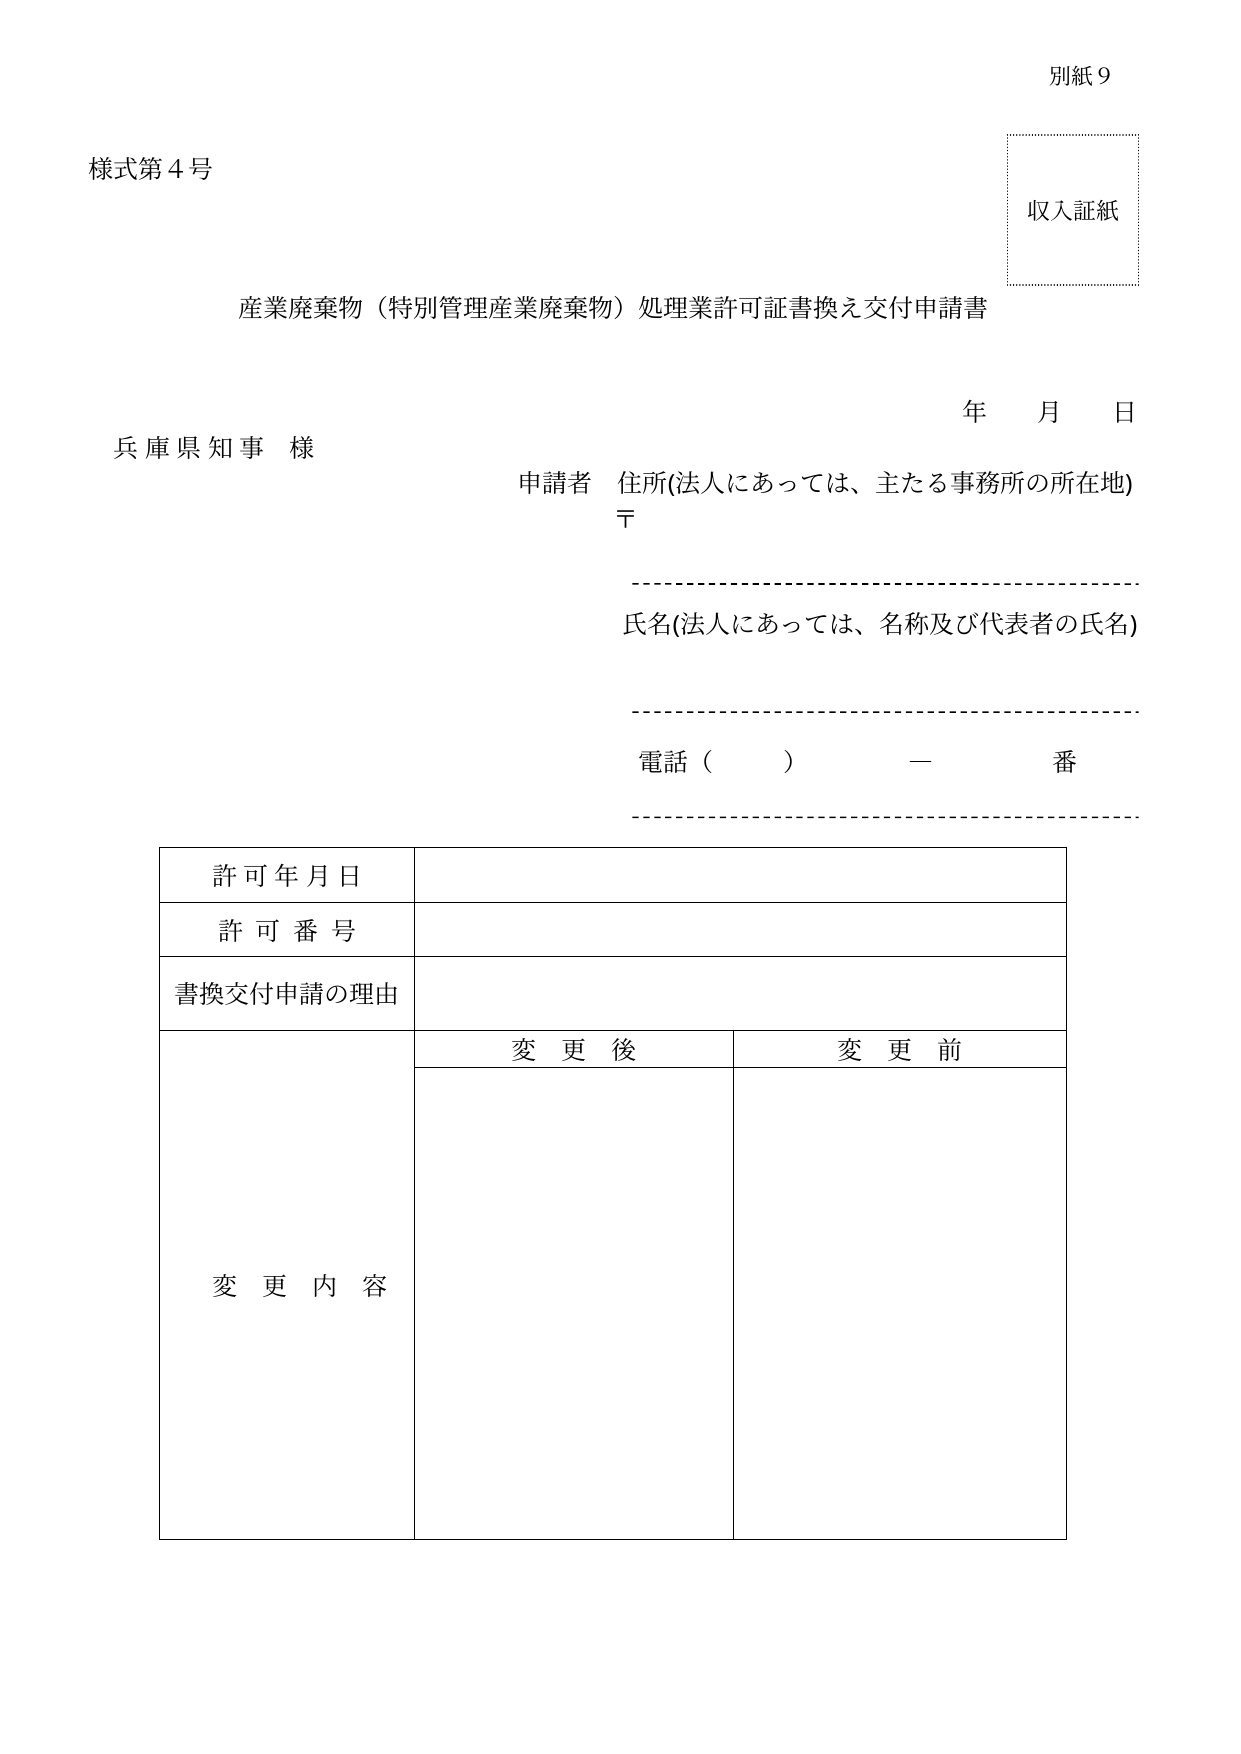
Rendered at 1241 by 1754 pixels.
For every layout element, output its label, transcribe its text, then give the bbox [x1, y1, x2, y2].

text 年 月 日 [89, 392, 1137, 428]
text 〒 [89, 500, 1137, 536]
table_cell 変 更 前 [734, 1031, 1066, 1067]
text 申請者 住所(法人にあっては、主たる事務所の所在地) [89, 464, 1132, 500]
text 様式第４号 [89, 150, 1007, 186]
table_header 許 可 年 月 日 [160, 848, 414, 902]
table_cell 許 可 番 号 [160, 903, 414, 956]
table_cell [415, 957, 1066, 1029]
text 兵 庫 県 知 事 様 [89, 428, 1137, 464]
table_cell 変 更 内 容 [160, 1031, 414, 1538]
table_cell 変 更 後 [415, 1031, 733, 1067]
table_cell [734, 1068, 1066, 1538]
text 氏名(法人にあっては、名称及び代表者の氏名) [89, 604, 1137, 640]
text 別紙９ [89, 59, 1115, 91]
text 電話（ ） ― 番 [89, 742, 1137, 778]
table_cell [415, 1068, 733, 1538]
table_cell 書換交付申請の理由 [160, 957, 414, 1029]
table_header [415, 848, 1066, 902]
text 産業廃棄物（特別管理産業廃棄物）処理業許可証書換え交付申請書 [89, 288, 1137, 324]
table_cell [415, 903, 1066, 956]
